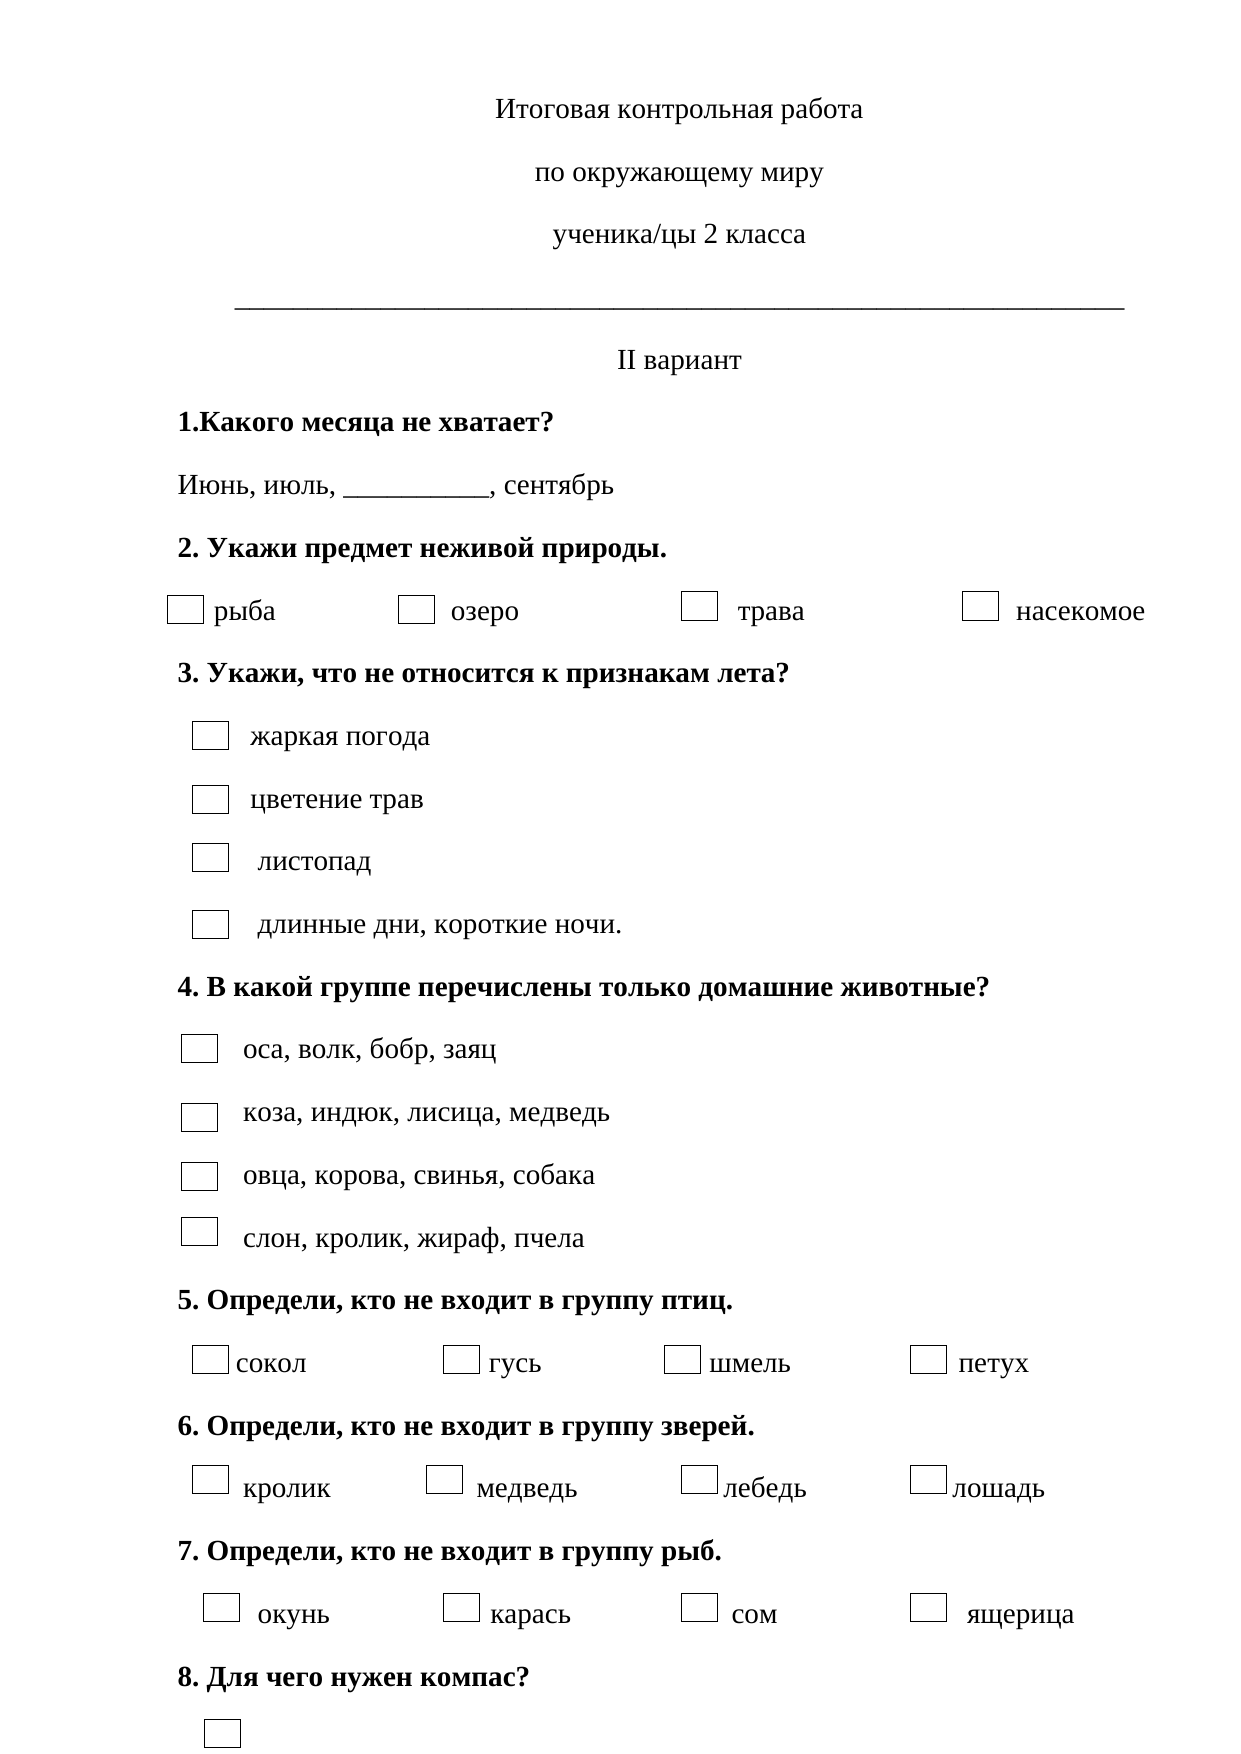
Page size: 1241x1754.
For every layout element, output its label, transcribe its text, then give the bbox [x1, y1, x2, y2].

text 3. Укажи, что не относится к признакам лета? [177, 655, 1181, 689]
text овца, корова, свинья, собака [177, 1157, 1181, 1191]
text 4. В какой группе перечислены только домашние животные? [177, 969, 1181, 1002]
text коза, индюк, лисица, медведь [177, 1094, 1181, 1128]
text _____________________________________________________________ [177, 279, 1181, 313]
text ученика/цы 2 класса [177, 216, 1181, 250]
text жаркая погода [177, 718, 1181, 752]
text окунь карась сом ящерица [177, 1596, 1181, 1629]
text слон, кролик, жираф, пчела [177, 1220, 1181, 1253]
text цветение трав [177, 781, 1181, 814]
text оса, волк, бобр, заяц [177, 1032, 1181, 1065]
text сокол гусь шмель петух [177, 1345, 1181, 1379]
text 6. Определи, кто не входит в группу зверей. [177, 1408, 1181, 1441]
text листопад [177, 843, 1181, 877]
text 5. Определи, кто не входит в группу птиц. [177, 1282, 1181, 1316]
text II вариант [177, 342, 1181, 375]
text Итоговая контрольная работа [177, 91, 1181, 124]
text Июнь, июль, __________, сентябрь [177, 467, 1181, 501]
text 2. Укажи предмет неживой природы. [177, 530, 1181, 563]
text 1.Какого месяца не хватает? [177, 404, 1181, 438]
text рыба озеро трава насекомое [177, 593, 1181, 626]
text кролик медведь лебедь лошадь [177, 1471, 1181, 1504]
text по окружающему миру [177, 154, 1181, 187]
text длинные дни, короткие ночи. [177, 906, 1181, 940]
text 8. Для чего нужен компас? [177, 1659, 1181, 1692]
text 7. Определи, кто не входит в группу рыб. [177, 1533, 1181, 1567]
